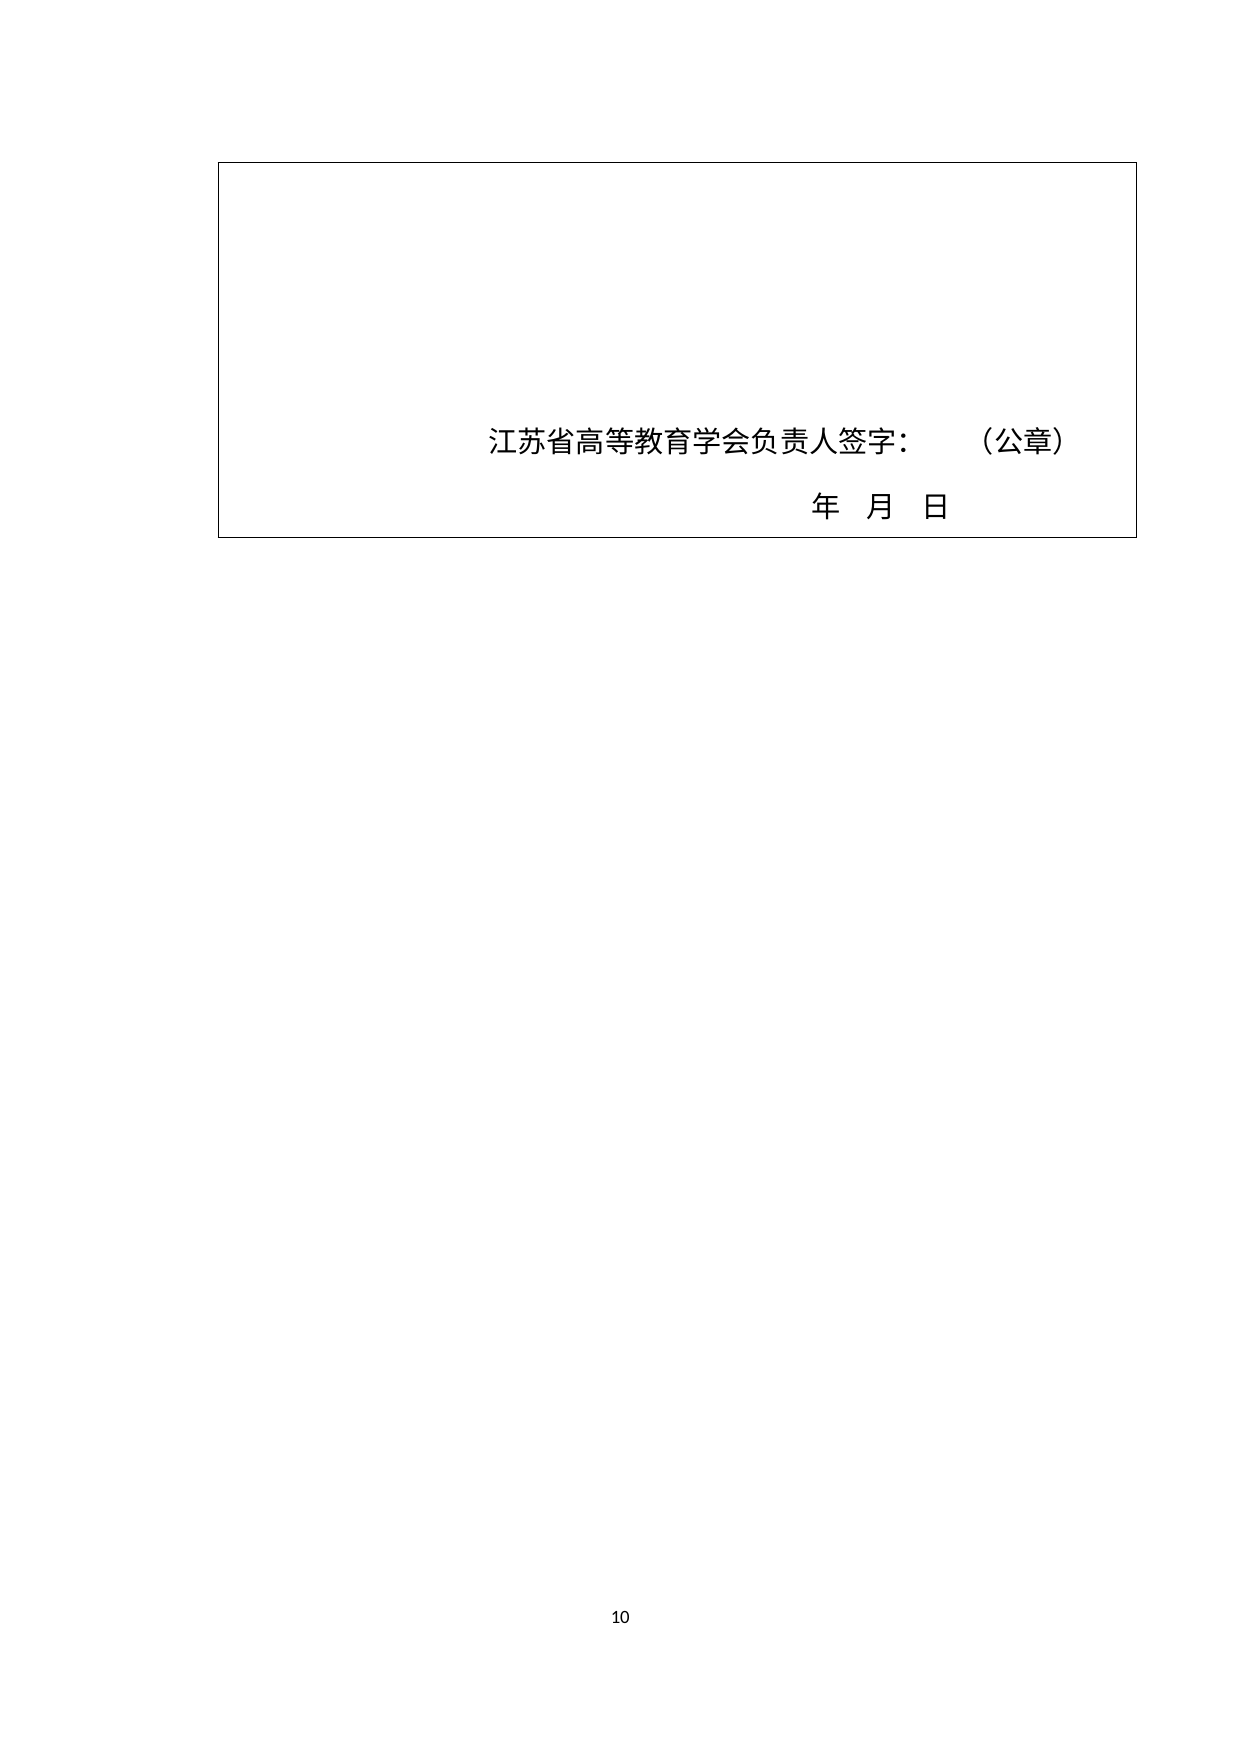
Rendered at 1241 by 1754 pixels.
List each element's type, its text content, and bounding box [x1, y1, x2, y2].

table_cell 江苏省高等教育学会负责人签字： （公章） 年 月 日 [219, 163, 1136, 537]
